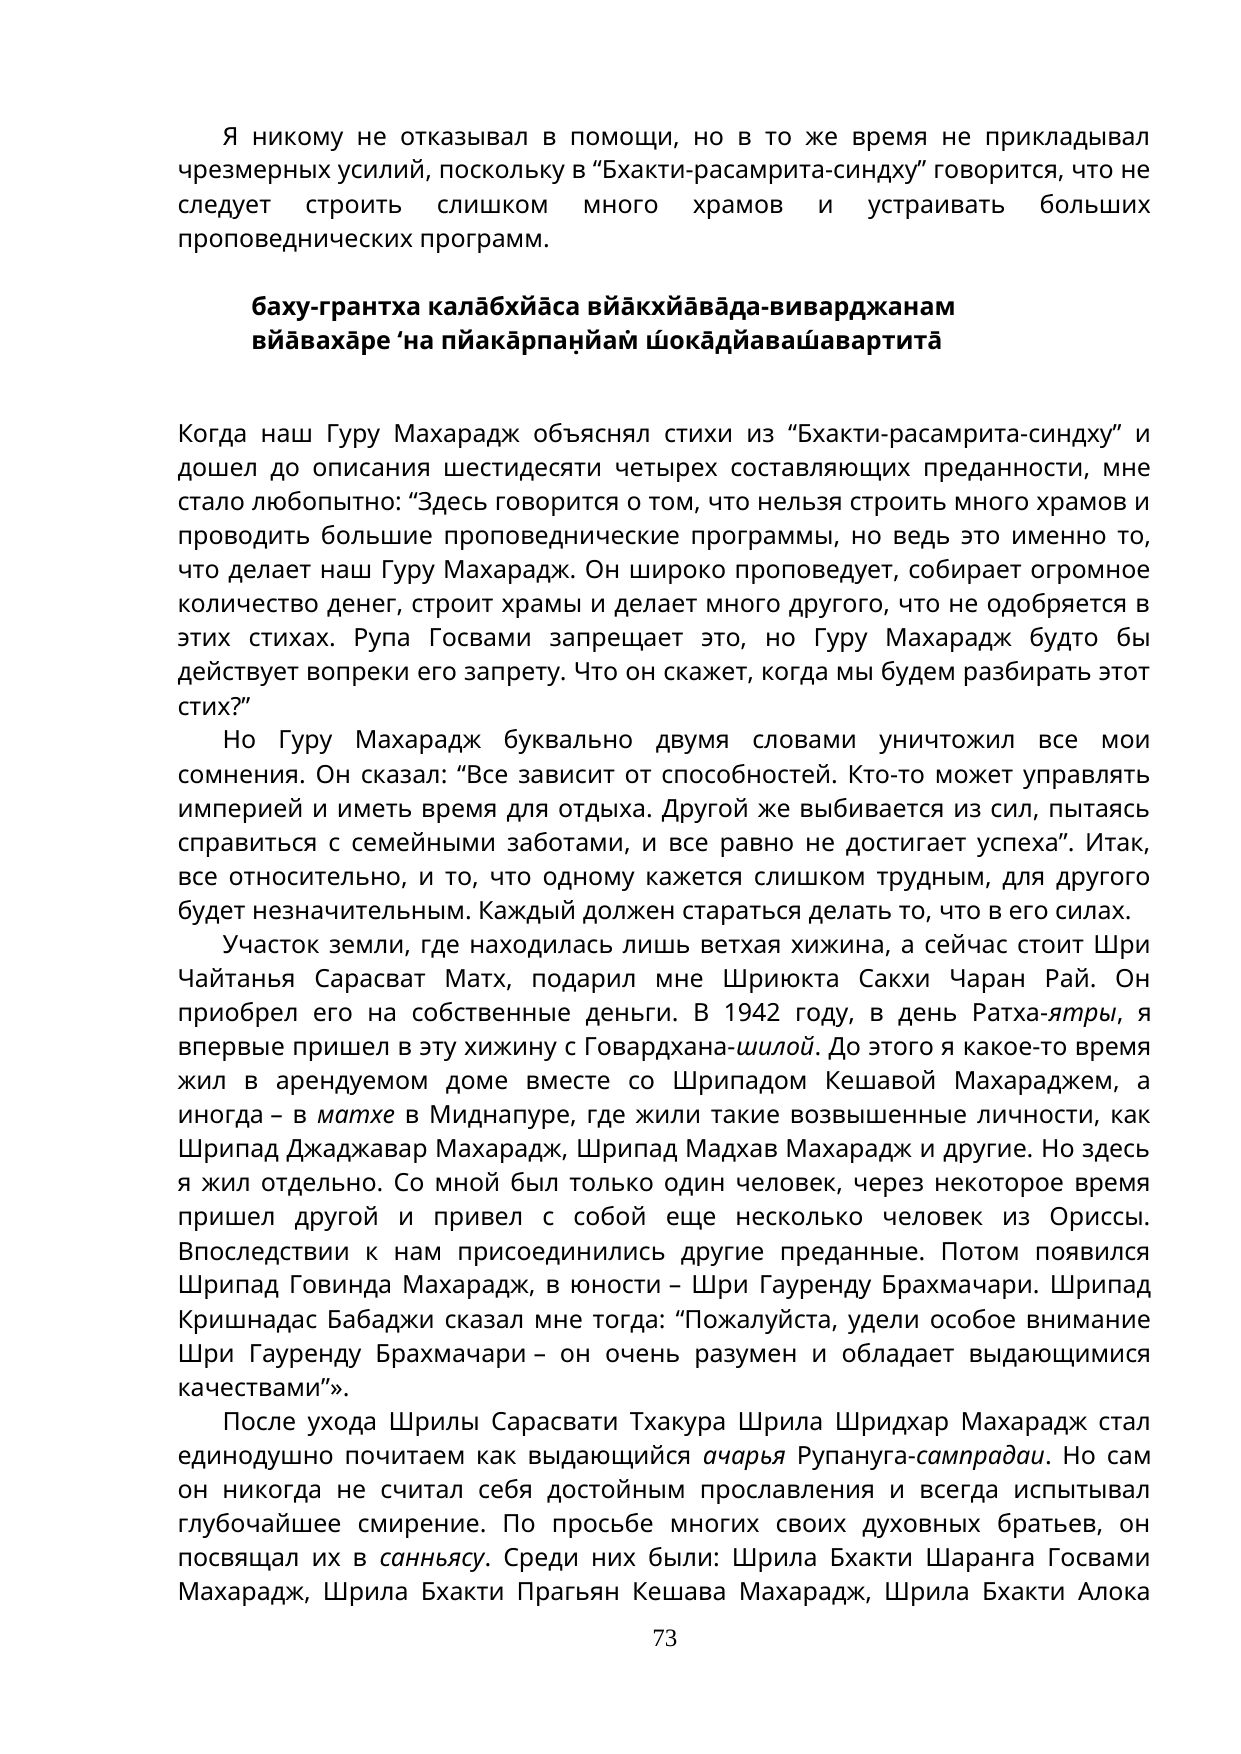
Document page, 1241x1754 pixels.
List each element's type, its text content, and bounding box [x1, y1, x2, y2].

text Но Гуру Махарадж буквально двумя словами уничтожил все мои сомнения. Он сказал: “Все зависит от способностей. Кто-то может управлять империей и иметь время для отдыха. Другой же выбивается из сил, пытаясь справиться с семейными заботами, и все равно не достигает успеха”. Итак, все относительно, и то, что одному кажется слишком трудным, для другого будет незначительным. Каждый должен стараться делать то, что в его силах. [177, 722, 1152, 927]
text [177, 1403, 1152, 1608]
text баху-грантха кала̄бхйа̄са вйа̄кхйа̄ва̄да-виварджанам вйа̄ваха̄ре ‘на пйака̄рпан̣йам̇ ш́ока̄дйаваш́авартита̄ [251, 288, 1152, 357]
text Когда наш Гуру Махарадж объяснял стихи из “Бхакти-расамрита-синдху” и дошел до описания шестидесяти четырех составляющих преданности, мне стало любопытно: “Здесь говорится о том, что нельзя строить много храмов и проводить большие проповеднические программы, но ведь это именно то, что делает наш Гуру Махарадж. Он широко проповедует, собирает огромное количество денег, строит храмы и делает много другого, что не одобряется в этих стихах. Рупа Госвами запрещает это, но Гуру Махарадж будто бы действует вопреки его запрету. Что он скажет, когда мы будем разбирать этот стих?” [177, 416, 1152, 722]
text Участок земли, где находилась лишь ветхая хижина, а сейчас стоит Шри Чайтанья Сарасват Матх, подарил мне Шриюкта Сакхи Чаран Рай. Он приобрел его на собственные деньги. В 1942 году, в день Ратха-ятры, я впервые пришел в эту хижину с Говардхана-шилой. До этого я какое-то время жил в арендуемом доме вместе со Шрипадом Кешавой Махараджем, а иногда – в матхе в Миднапуре, где жили такие возвышенные личности, как Шрипад Джаджавар Махарадж, Шрипад Мадхав Махарадж и другие. Но здесь я жил отдельно. Со мной был только один человек, через некоторое время пришел другой и привел с собой еще несколько человек из Ориссы. Впоследствии к нам присоединились другие преданные. Потом появился Шрипад Говинда Махарадж, в юности – Шри Гауренду Брахмачари. Шрипад Кришнадас Бабаджи сказал мне тогда: “Пожалуйста, удели особое внимание Шри Гауренду Брахмачари – он очень разумен и обладает выдающимися качествами”». [177, 927, 1152, 1403]
text Я никому не отказывал в помощи, но в то же время не прикладывал чрезмерных усилий, поскольку в “Бхакти-расамрита-синдху” говорится, что не следует строить слишком много храмов и устраивать больших проповеднических программ. [177, 118, 1152, 254]
